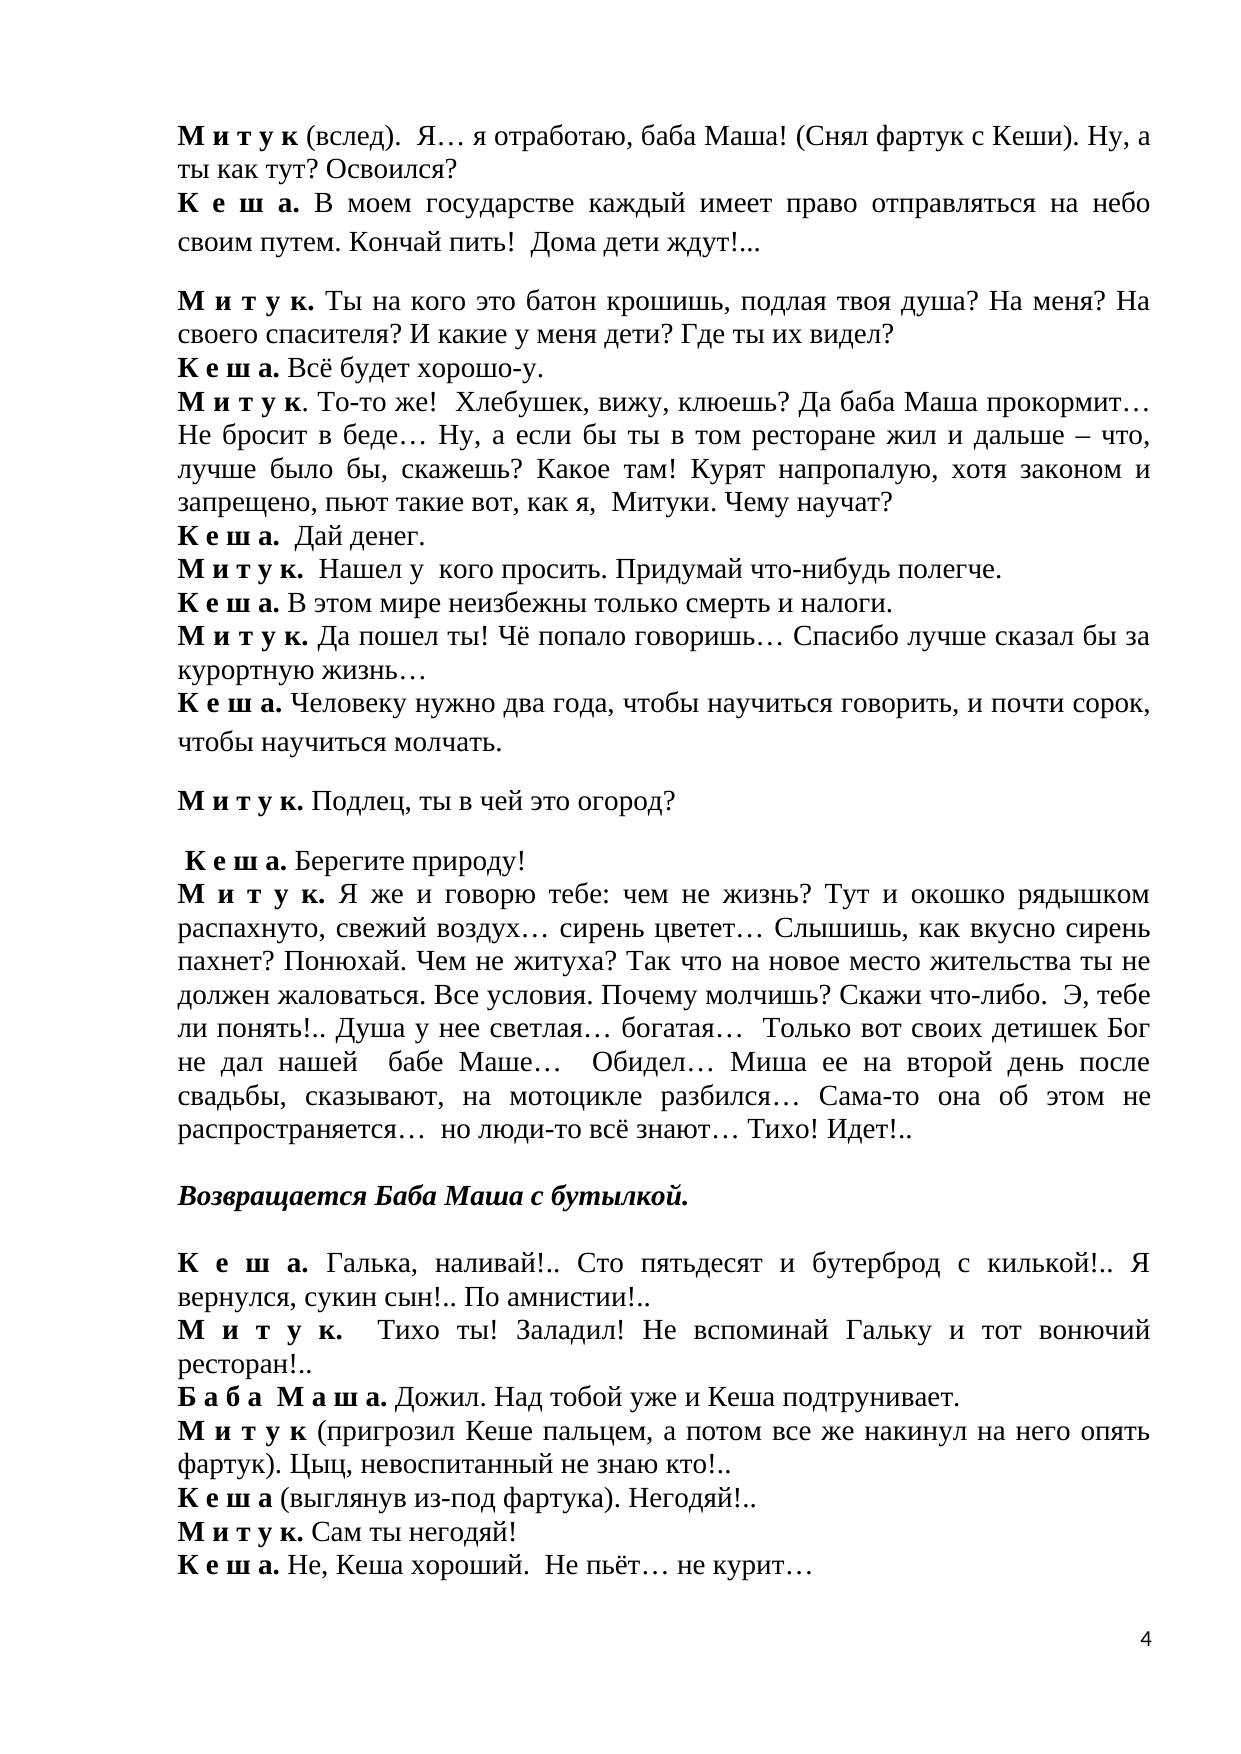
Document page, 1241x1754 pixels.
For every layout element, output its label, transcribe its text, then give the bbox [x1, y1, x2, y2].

text К е ш а. Дай денег. [177, 518, 1152, 551]
text М и т у к. Ты на кого это батон крошишь, подлая твоя душа? На меня? На своего спасителя? И какие у меня дети? Где ты их видел? [177, 283, 1152, 350]
text М и т у к (вслед). Я… я отработаю, баба Маша! (Снял фартук с Кеши). Ну, а ты как тут? Освоился? [177, 118, 1152, 185]
text М и т у к. Тихо ты! Заладил! Не вспоминай Гальку и тот вонючий ресторан!.. [177, 1312, 1152, 1379]
text М и т у к. Сам ты негодяй! [177, 1514, 1152, 1547]
text Возвращается Баба Маша с бутылкой. [177, 1178, 1152, 1212]
text К е ш а. Не, Кеша хороший. Не пьёт… не курит… [177, 1547, 1152, 1581]
text К е ш а. В этом мире неизбежны только смерть и налоги. [177, 585, 1152, 618]
text К е ш а. В моем государстве каждый имеет право отправляться на небо своим путем. Кончай пить! Дома дети ждут!... [177, 185, 1152, 257]
text К е ш а. Берегите природу! [177, 843, 1152, 876]
text М и т у к. Нашел у кого просить. Придумай что-нибудь полегче. [177, 551, 1152, 585]
text К е ш а. Всё будет хорошо-у. [177, 350, 1152, 384]
text Б а б а М а ш а. Дожил. Над тобой уже и Кеша подтрунивает. [177, 1379, 1152, 1413]
text М и т у к. Я же и говорю тебе: чем не жизнь? Тут и окошко рядышком распахнуто, свежий воздух… сирень цветет… Слышишь, как вкусно сирень пахнет? Понюхай. Чем не житуха? Так что на новое место жительства ты не должен жаловаться. Все условия. Почему молчишь? Скажи что-либо. Э, тебе ли понять!.. Душа у нее светлая… богатая… Только вот своих детишек Бог не дал нашей бабе Маше… Обидел… Миша ее на второй день после свадьбы, сказывают, на мотоцикле разбился… Сама-то она об этом не распространяется… но люди-то всё знают… Тихо! Идет!.. [177, 876, 1152, 1145]
text М и т у к. Да пошел ты! Чё попало говоришь… Спасибо лучше сказал бы за курортную жизнь… [177, 618, 1152, 686]
text К е ш а. Человеку нужно два года, чтобы научиться говорить, и почти сорок, чтобы научиться молчать. [177, 686, 1152, 758]
text М и т у к. Подлец, ты в чей это огород? [177, 783, 1152, 817]
text К е ш а (выглянув из-под фартука). Негодяй!.. [177, 1480, 1152, 1514]
text М и т у к (пригрозил Кеше пальцем, а потом все же накинул на него опять фартук). Цыц, невоспитанный не знаю кто!.. [177, 1413, 1152, 1480]
text М и т у к. То-то же! Хлебушек, вижу, клюешь? Да баба Маша прокормит… Не бросит в беде… Ну, а если бы ты в том ресторане жил и дальше – что, лучше было бы, скажешь? Какое там! Курят напропалую, хотя законом и запрещено, пьют такие вот, как я, Митуки. Чему научат? [177, 384, 1152, 518]
text К е ш а. Галька, наливай!.. Сто пятьдесят и бутерброд с килькой!.. Я вернулся, сукин сын!.. По амнистии!.. [177, 1245, 1152, 1312]
